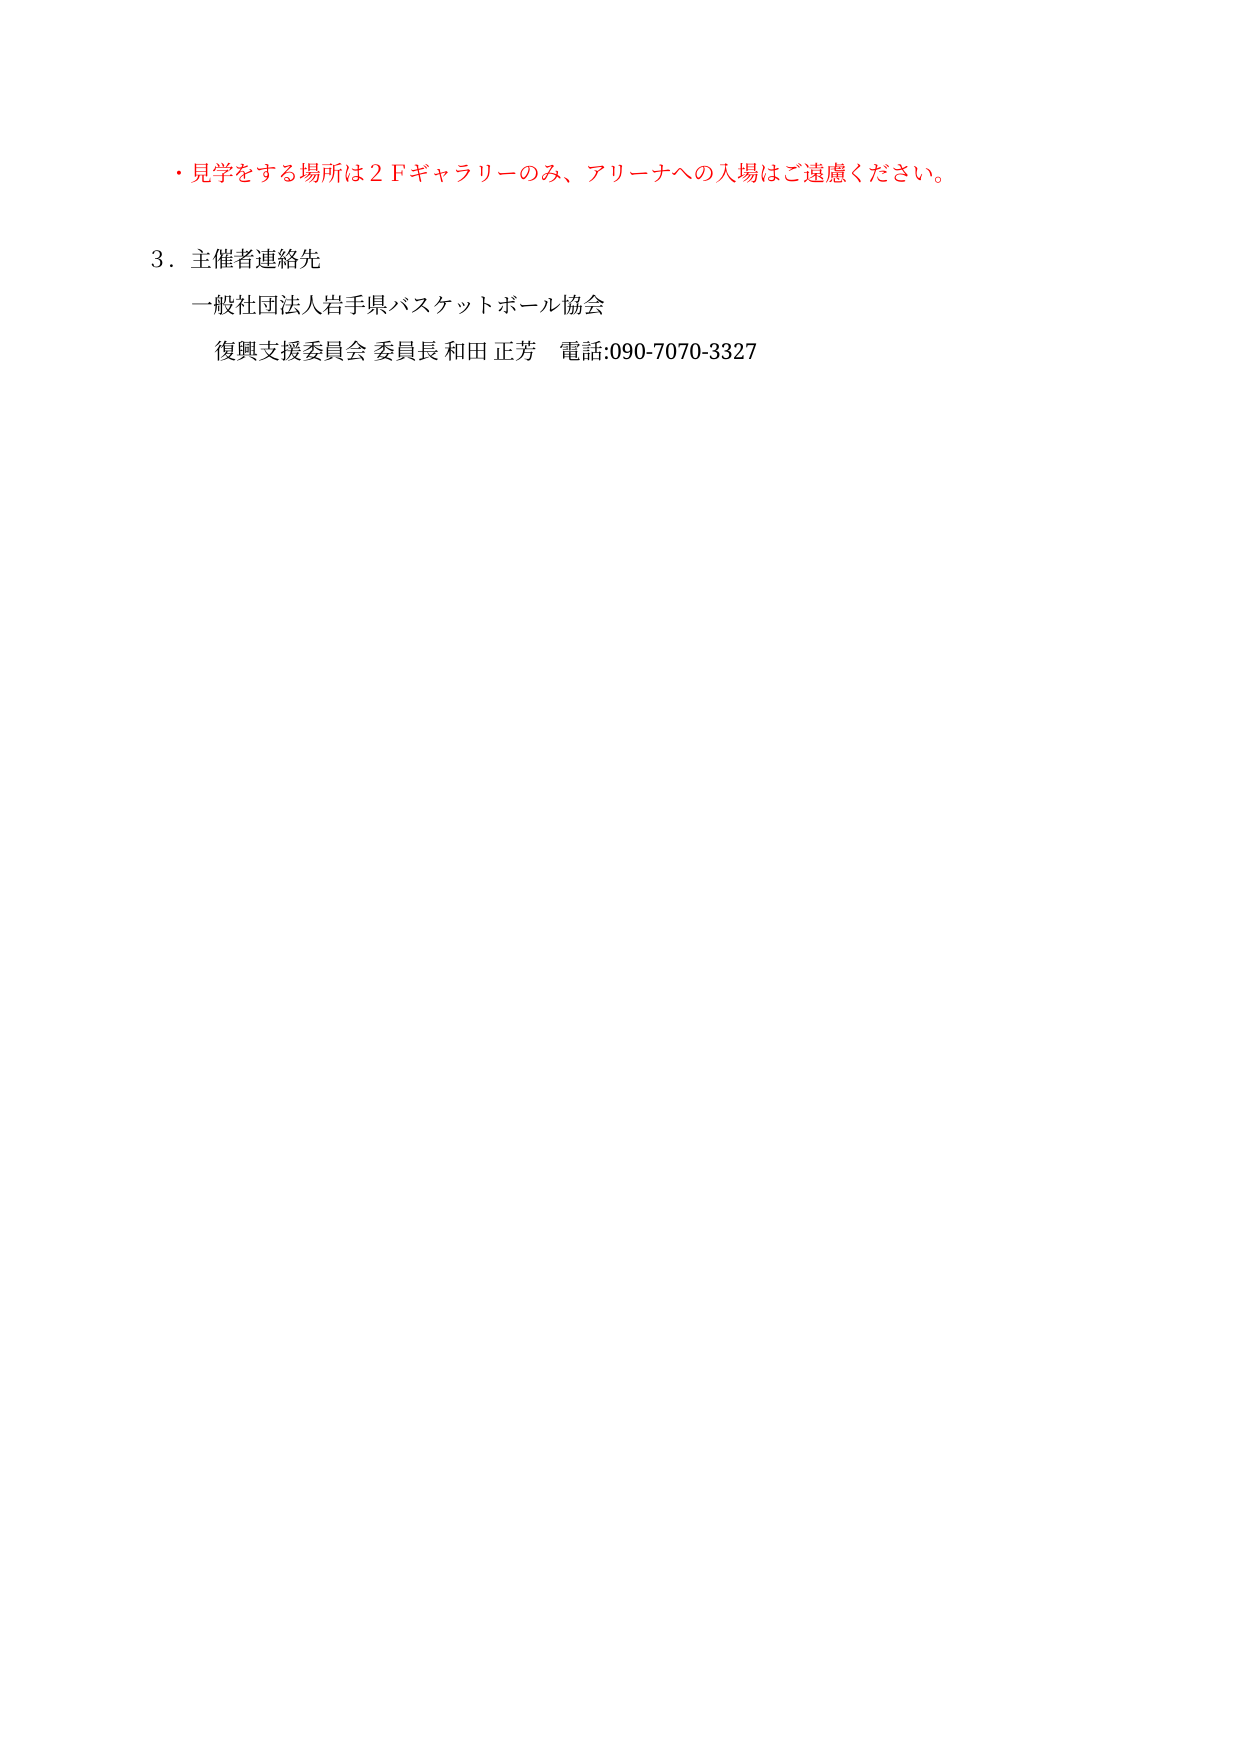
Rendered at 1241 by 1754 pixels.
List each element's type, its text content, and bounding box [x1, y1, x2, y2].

text ・見学をする場所は２Ｆギャラリーのみ、アリーナへの入場はご遠慮ください。 [168, 156, 1093, 188]
text ３．主催者連絡先 [146, 242, 705, 274]
text 一般社団法人岩手県バスケットボール協会 [169, 288, 705, 320]
text 復興支援委員会 委員⾧ 和田 正芳 電話:090-7070-3327 [192, 334, 783, 366]
